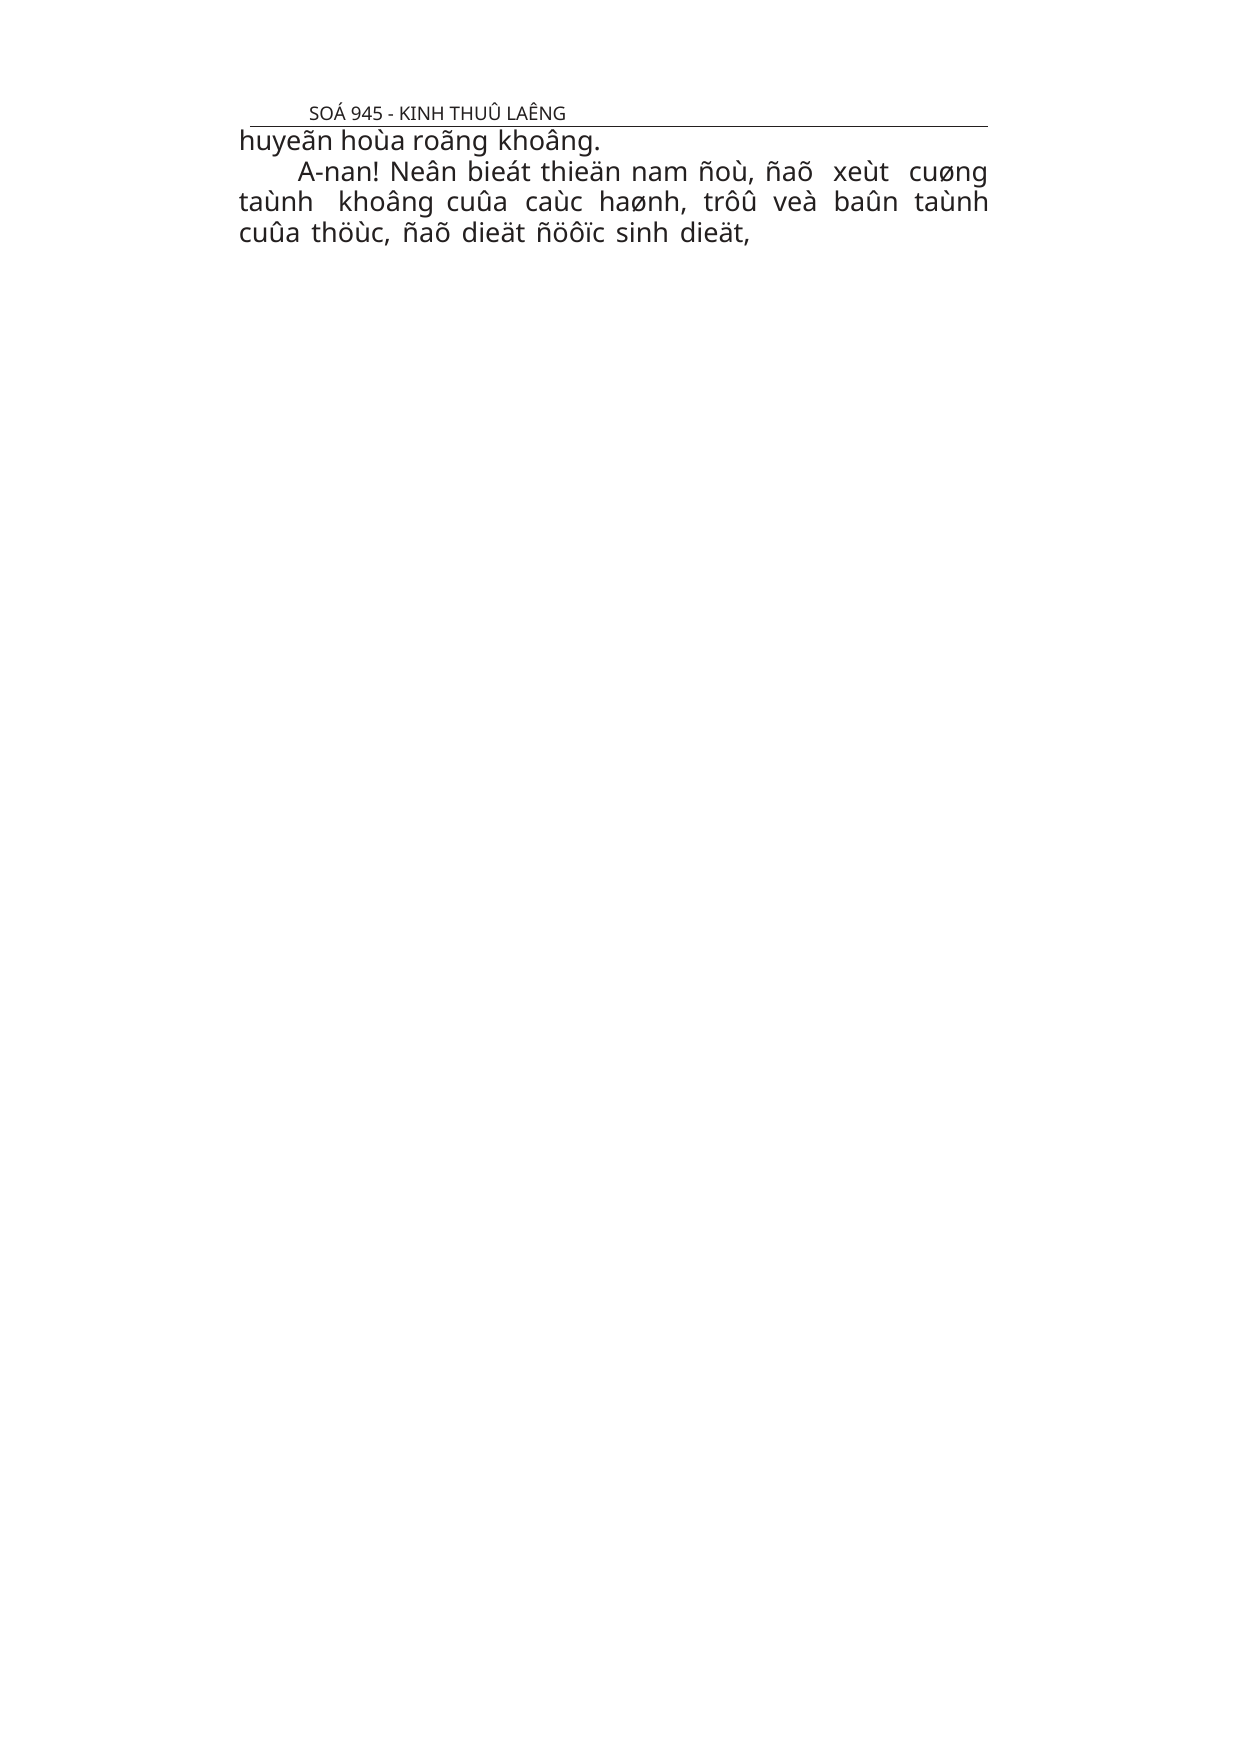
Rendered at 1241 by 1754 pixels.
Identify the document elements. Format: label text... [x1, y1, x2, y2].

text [239, 125, 990, 156]
text A-nan! Neân bieát thieän nam ñoù, ñaõ xeùt cuøng taùnh khoâng cuûa caùc haønh, trôû veà baûn taùnh cuûa thöùc, ñaõ dieät ñöôïc sinh dieät, [239, 156, 990, 250]
